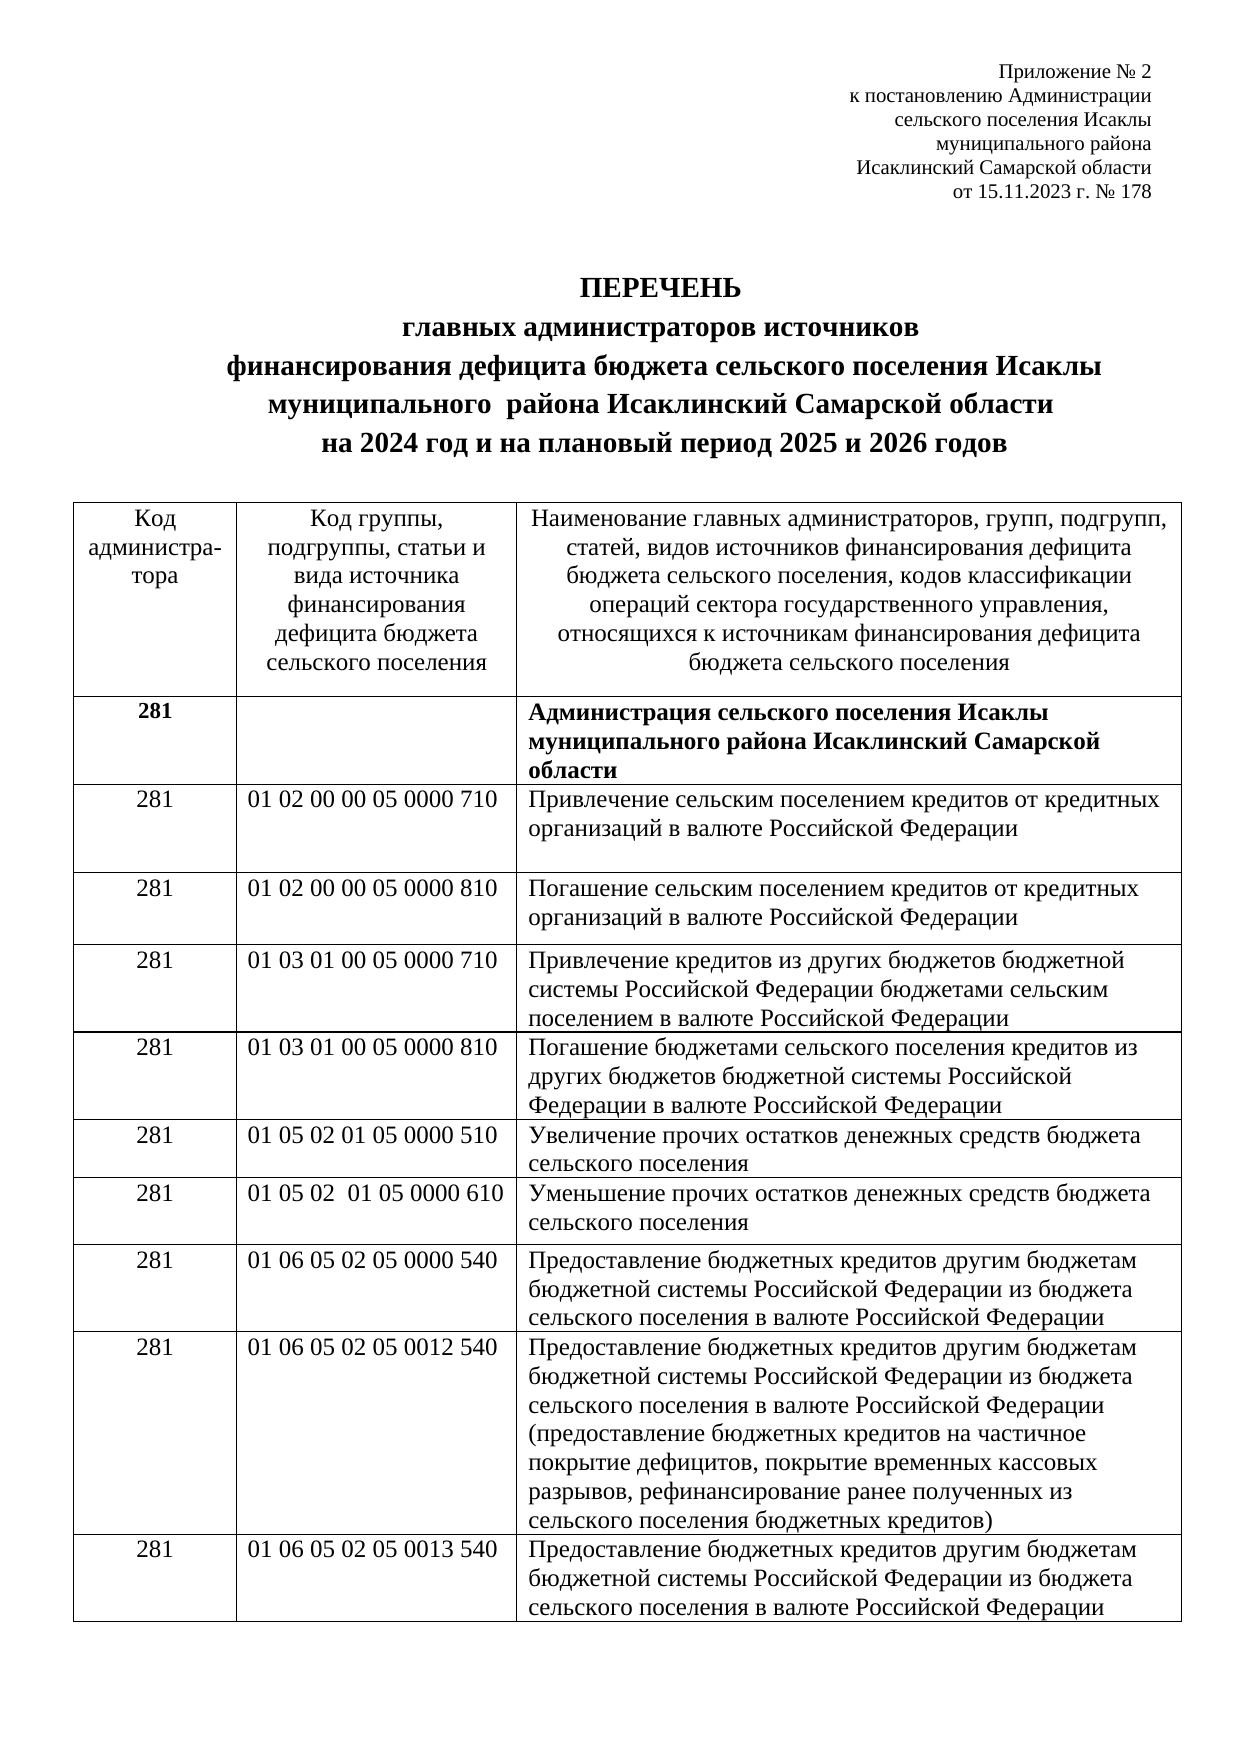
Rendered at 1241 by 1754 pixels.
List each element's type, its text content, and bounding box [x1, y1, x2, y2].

table_cell 01 05 02 01 05 0000 610 [237, 1178, 516, 1244]
table_cell 281 [74, 785, 236, 872]
table_cell 281 [74, 873, 236, 944]
text к постановлению Администрации [827, 83, 1152, 107]
table_cell Предоставление бюджетных кредитов другим бюджетам бюджетной системы Российской Федерации из бюджета сельского поселения в валюте Российской Федерации [517, 1245, 1181, 1331]
table_cell 01 02 00 00 05 0000 810 [237, 873, 516, 944]
table_cell 281 [74, 1120, 236, 1177]
table_cell 281 [74, 1033, 236, 1119]
table_cell 01 02 00 00 05 0000 710 [237, 785, 516, 872]
table_cell Предоставление бюджетных кредитов другим бюджетам бюджетной системы Российской Федерации из бюджета сельского поселения в валюте Российской Федерации (предоставление бюджетных кредитов на частичное покрытие дефицитов, покрытие временных кассовых разрывов, рефинансирование ранее полученных из сельского поселения бюджетных кредитов) [517, 1332, 1181, 1533]
text ПЕРЕЧЕНЬ главных администраторов источников финансирования дефицита бюджета сельского поселения Исаклы муниципального района Исаклинский Самарской области на 2024 год и на плановый период 2025 и 2026 годов [177, 271, 1152, 458]
table_cell 01 03 01 00 05 0000 710 [237, 945, 516, 1031]
table_cell Увеличение прочих остатков денежных средств бюджета сельского поселения [517, 1120, 1181, 1177]
table_cell 281 [74, 1245, 236, 1331]
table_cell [237, 1535, 516, 1621]
table_cell 281 [74, 1535, 236, 1621]
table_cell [517, 1535, 1181, 1621]
table_header Код группы, подгруппы, статьи и вида источника финансирования дефицита бюджета сельского поселения [237, 503, 516, 696]
text сельского поселения Исаклы муниципального района Исаклинский Самарской области [827, 107, 1152, 179]
table_cell 281 [74, 1178, 236, 1244]
table_cell 01 05 02 01 05 0000 510 [237, 1120, 516, 1177]
table_cell [237, 697, 516, 783]
table_header Код администра- тора [74, 503, 236, 696]
table_cell Погашение бюджетами сельского поселения кредитов из других бюджетов бюджетной системы Российской Федерации в валюте Российской Федерации [517, 1033, 1181, 1119]
table_header Наименование главных администраторов, групп, подгрупп, статей, видов источников финансирования дефицита бюджета сельского поселения, кодов классификации операций сектора государственного управления, относящихся к источникам финансирования дефицита бюджета сельского поселения [517, 503, 1181, 696]
table_cell Администрация сельского поселения Исаклы муниципального района Исаклинский Самарской области [517, 697, 1181, 783]
text от 15.11.2023 г. № 178 [177, 179, 1152, 203]
table_cell 01 06 05 02 05 0000 540 [237, 1245, 516, 1331]
table_cell Привлечение кредитов из других бюджетов бюджетной системы Российской Федерации бюджетами сельским поселением в валюте Российской Федерации [517, 945, 1181, 1031]
table_cell 281 [74, 945, 236, 1031]
table_cell Уменьшение прочих остатков денежных средств бюджета сельского поселения [517, 1178, 1181, 1244]
table_cell Привлечение сельским поселением кредитов от кредитных организаций в валюте Российской Федерации [517, 785, 1181, 872]
table_cell Погашение сельским поселением кредитов от кредитных организаций в валюте Российской Федерации [517, 873, 1181, 944]
text Приложение № 2 [827, 59, 1152, 83]
table_cell 281 [74, 1332, 236, 1533]
table_cell 01 03 01 00 05 0000 810 [237, 1033, 516, 1119]
table_cell 01 06 05 02 05 0012 540 [237, 1332, 516, 1533]
table_cell 281 [74, 697, 236, 783]
